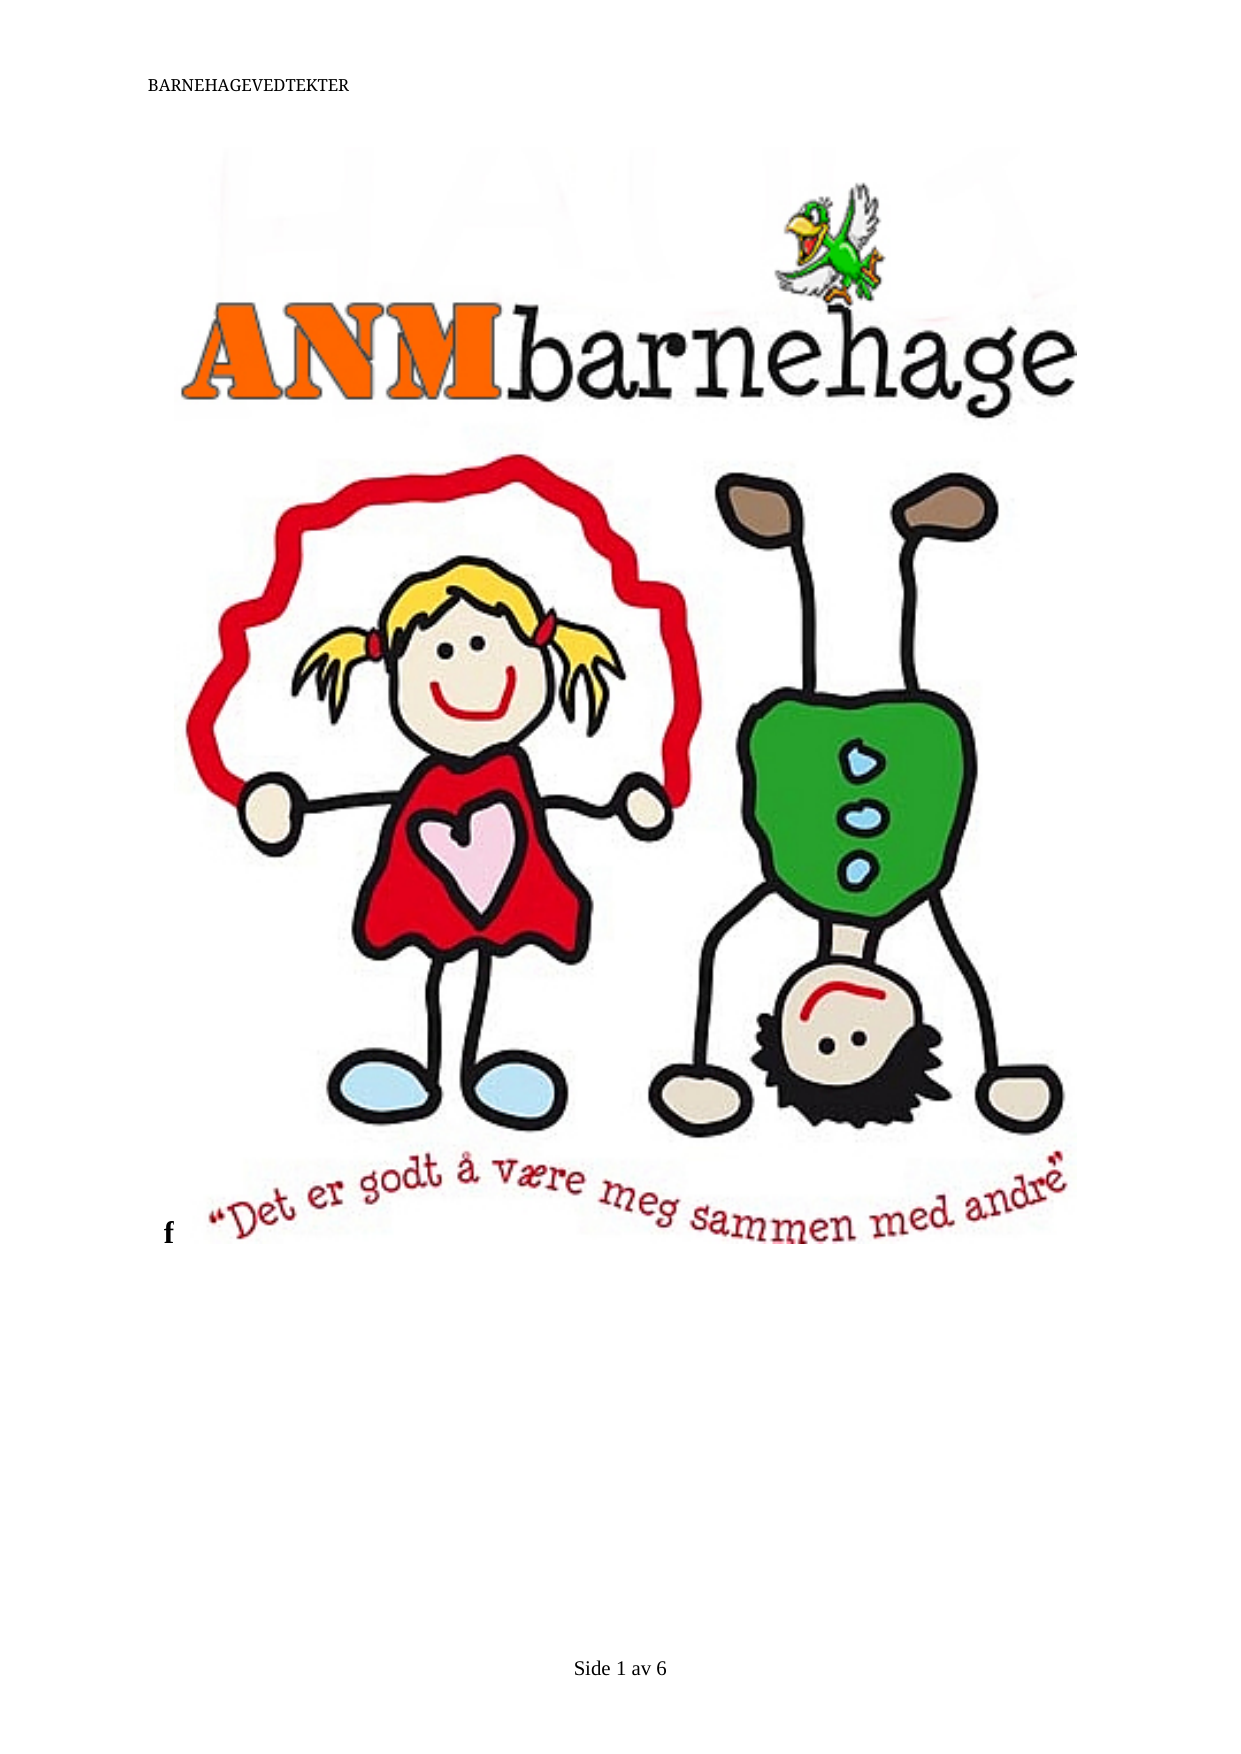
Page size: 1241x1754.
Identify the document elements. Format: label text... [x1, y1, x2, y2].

picture [173, 147, 1077, 1244]
